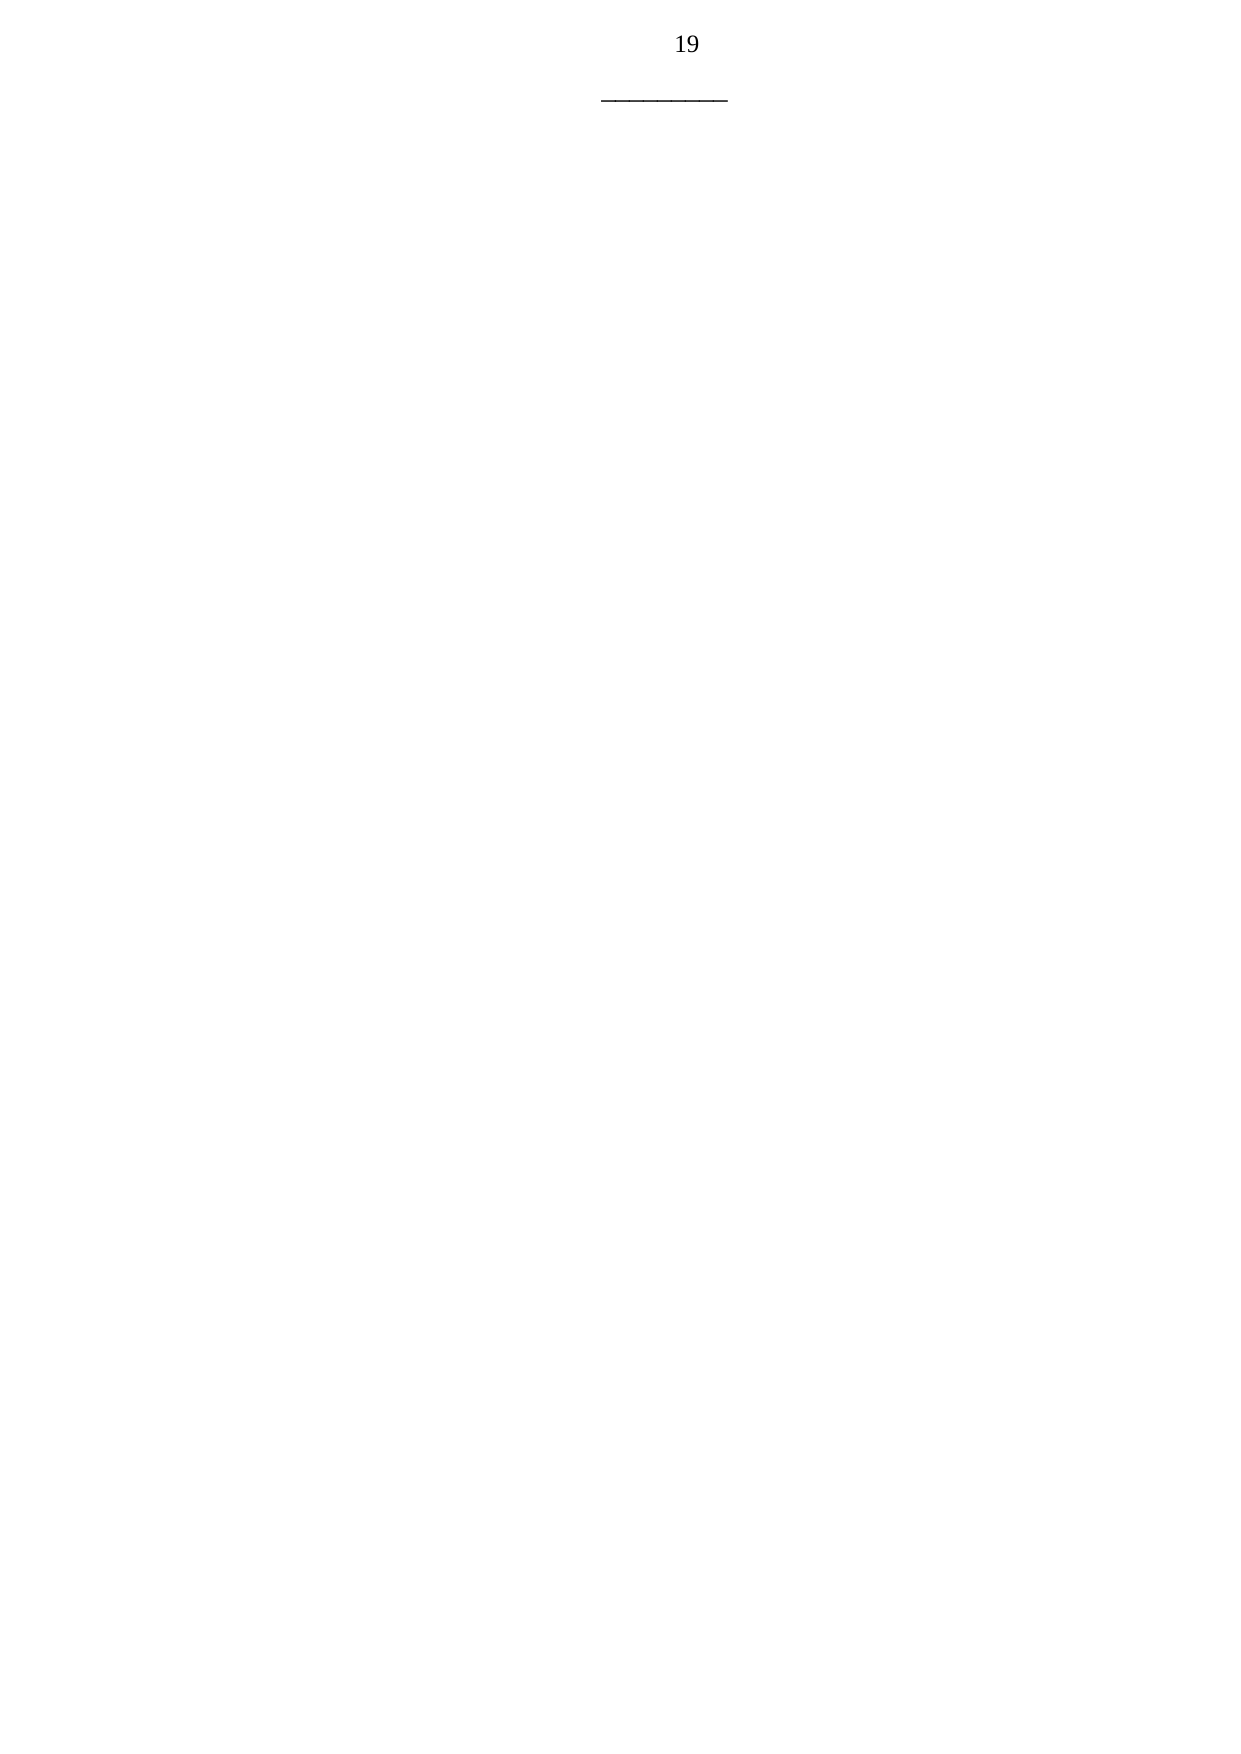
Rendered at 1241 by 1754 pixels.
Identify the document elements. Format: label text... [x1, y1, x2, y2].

text _________ [148, 71, 1181, 105]
